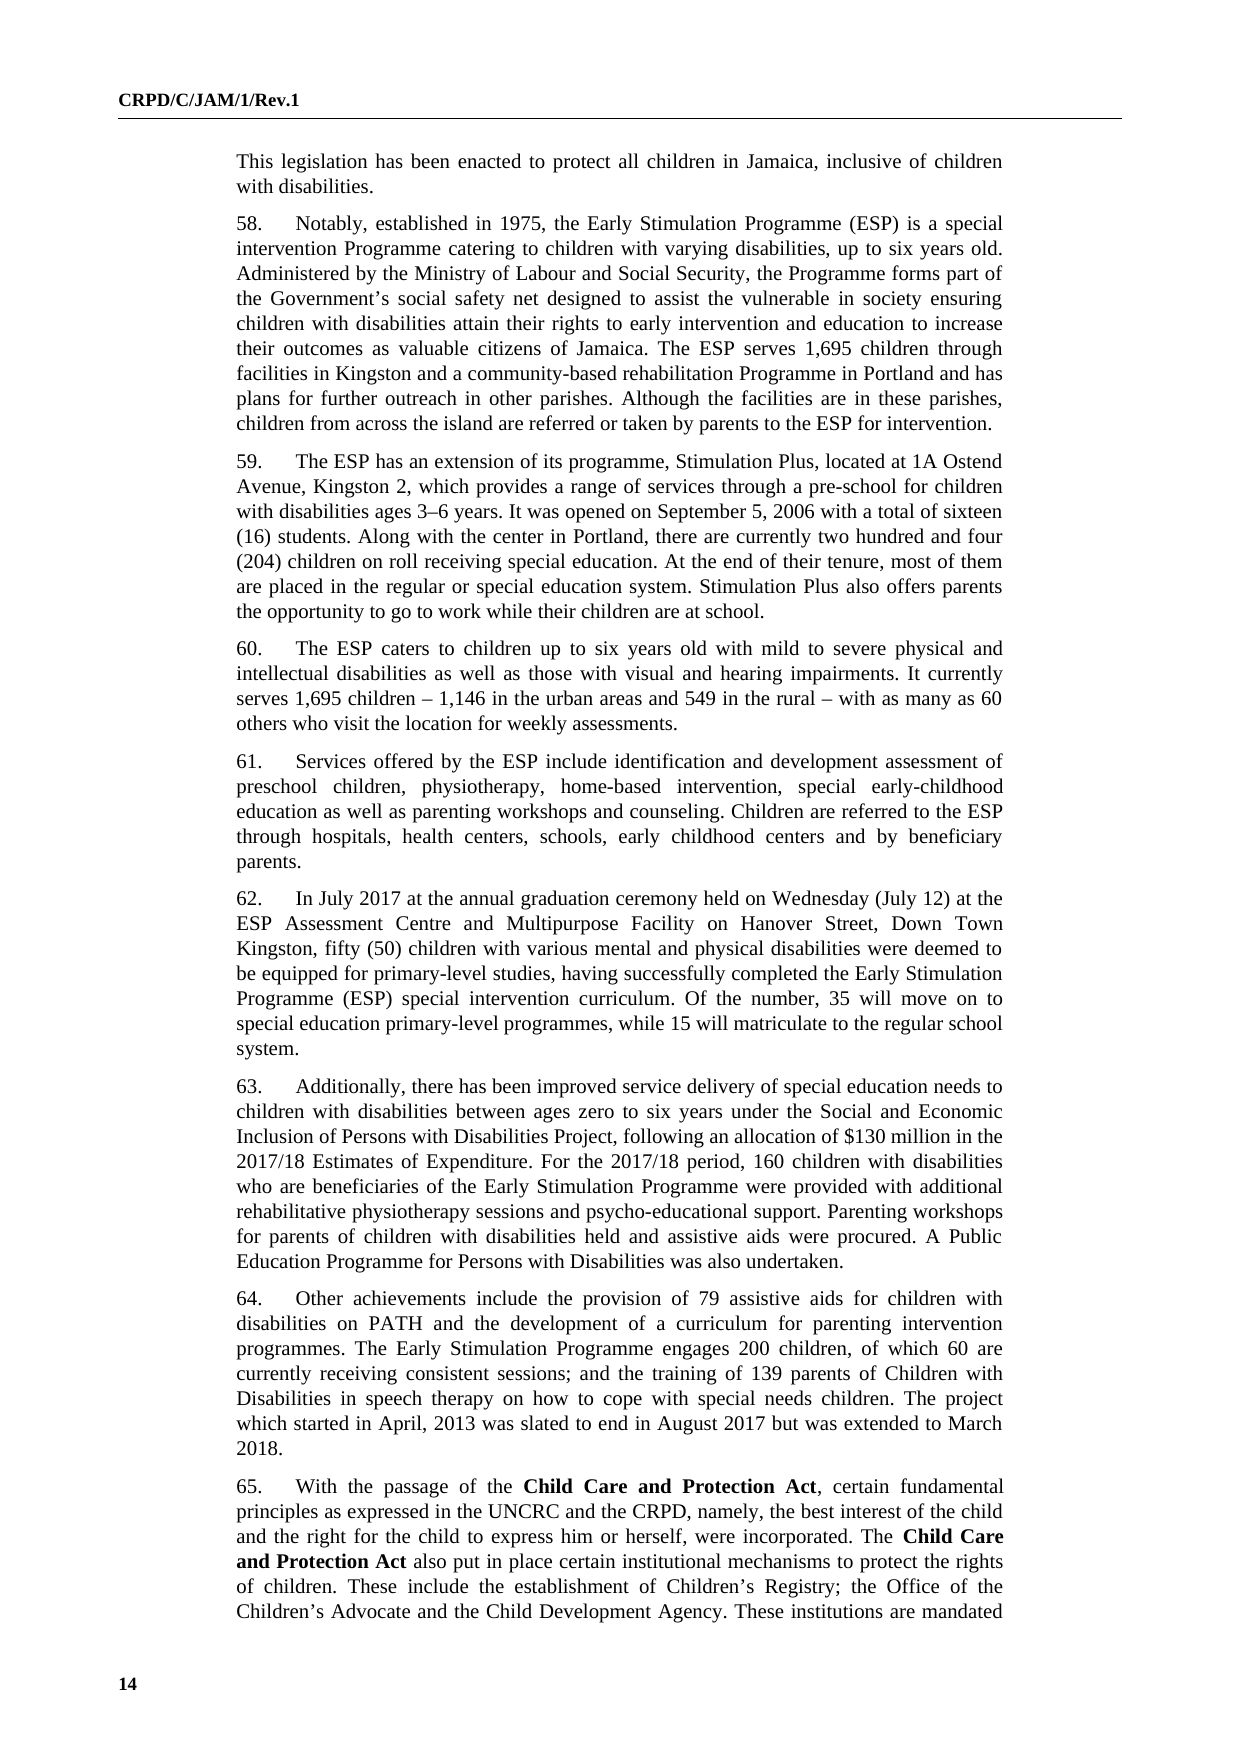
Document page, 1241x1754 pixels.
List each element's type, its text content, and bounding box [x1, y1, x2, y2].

text 62. In July 2017 at the annual graduation ceremony held on Wednesday (July 12) at the ESP Assessment Centre and Multipurpose Facility on Hanover Street, Down Town Kingston, fifty (50) children with various mental and physical disabilities were deemed to be equipped for primary-level studies, having successfully completed the Early Stimulation Programme (ESP) special intervention curriculum. Of the number, 35 will move on to special education primary-level programmes, while 15 will matriculate to the regular school system. [236, 885, 1004, 1060]
text 64. Other achievements include the provision of 79 assistive aids for children with disabilities on PATH and the development of a curriculum for parenting intervention programmes. The Early Stimulation Programme engages 200 children, of which 60 are currently receiving consistent sessions; and the training of 139 parents of Children with Disabilities in speech therapy on how to cope with special needs children. The project which started in April, 2013 was slated to end in August 2017 but was extended to March 2018. [236, 1285, 1004, 1460]
text 61. Services offered by the ESP include identification and development assessment of preschool children, physiotherapy, home-based intervention, special early-childhood education as well as parenting workshops and counseling. Children are referred to the ESP through hospitals, health centers, schools, early childhood centers and by beneficiary parents. [236, 748, 1004, 873]
text 60. The ESP caters to children up to six years old with mild to severe physical and intellectual disabilities as well as those with visual and hearing impairments. It currently serves 1,695 children – 1,146 in the urban areas and 549 in the rural – with as many as 60 others who visit the location for weekly assessments. [236, 635, 1004, 735]
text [236, 1473, 1004, 1623]
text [236, 148, 1004, 198]
text 58. Notably, established in 1975, the Early Stimulation Programme (ESP) is a special intervention Programme catering to children with varying disabilities, up to six years old. Administered by the Ministry of Labour and Social Security, the Programme forms part of the Government’s social safety net designed to assist the vulnerable in society ensuring children with disabilities attain their rights to early intervention and education to increase their outcomes as valuable citizens of Jamaica. The ESP serves 1,695 children through facilities in Kingston and a community-based rehabilitation Programme in Portland and has plans for further outreach in other parishes. Although the facilities are in these parishes, children from across the island are referred or taken by parents to the ESP for intervention. [236, 210, 1004, 435]
text 63. Additionally, there has been improved service delivery of special education needs to children with disabilities between ages zero to six years under the Social and Economic Inclusion of Persons with Disabilities Project, following an allocation of $130 million in the 2017/18 Estimates of Expenditure. For the 2017/18 period, 160 children with disabilities who are beneficiaries of the Early Stimulation Programme were provided with additional rehabilitative physiotherapy sessions and psycho-educational support. Parenting workshops for parents of children with disabilities held and assistive aids were procured. A Public Education Programme for Persons with Disabilities was also undertaken. [236, 1073, 1004, 1273]
text 59. The ESP has an extension of its programme, Stimulation Plus, located at 1A Ostend Avenue, Kingston 2, which provides a range of services through a pre-school for children with disabilities ages 3–6 years. It was opened on September 5, 2006 with a total of sixteen (16) students. Along with the center in Portland, there are currently two hundred and four (204) children on roll receiving special education. At the end of their tenure, most of them are placed in the regular or special education system. Stimulation Plus also offers parents the opportunity to go to work while their children are at school. [236, 448, 1004, 623]
